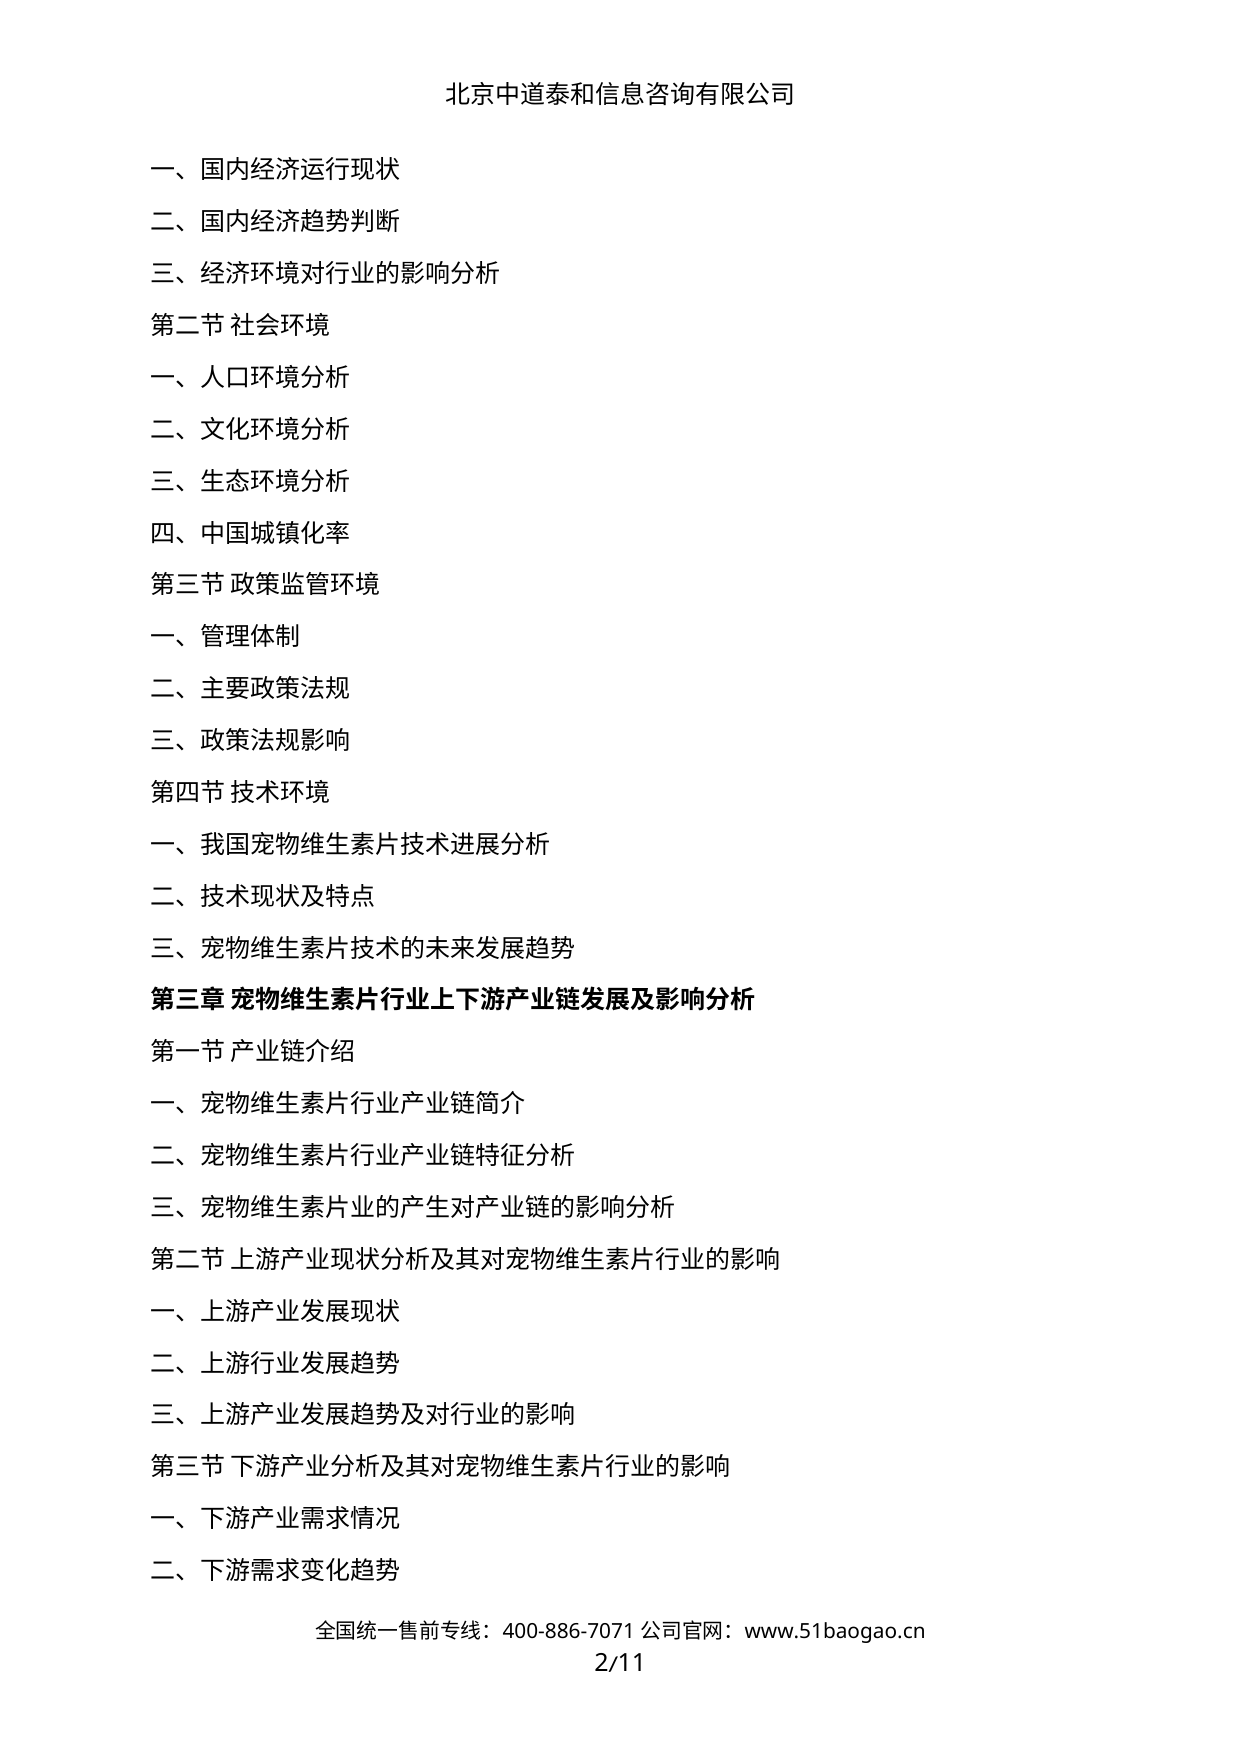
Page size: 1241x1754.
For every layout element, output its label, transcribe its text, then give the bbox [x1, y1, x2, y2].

text 一、下游产业需求情况 [150, 1499, 1090, 1535]
text 一、人口环境分析 [150, 357, 1090, 394]
text 一、宠物维生素片行业产业链简介 [150, 1084, 1090, 1120]
text 三、生态环境分析 [150, 461, 1090, 497]
text 一、我国宠物维生素片技术进展分析 [150, 824, 1090, 861]
text 二、下游需求变化趋势 [150, 1551, 1090, 1587]
text 四、中国城镇化率 [150, 513, 1090, 549]
text 第四节 技术环境 [150, 772, 1090, 809]
text 第三章 宠物维生素片行业上下游产业链发展及影响分析 [150, 980, 1090, 1016]
text 二、技术现状及特点 [150, 876, 1090, 912]
text 二、主要政策法规 [150, 669, 1090, 705]
text 第一节 产业链介绍 [150, 1032, 1090, 1068]
text 第三节 下游产业分析及其对宠物维生素片行业的影响 [150, 1447, 1090, 1483]
text 二、宠物维生素片行业产业链特征分析 [150, 1136, 1090, 1172]
text 二、文化环境分析 [150, 409, 1090, 446]
text 二、上游行业发展趋势 [150, 1343, 1090, 1379]
text 二、国内经济趋势判断 [150, 202, 1090, 238]
text 第二节 上游产业现状分析及其对宠物维生素片行业的影响 [150, 1239, 1090, 1276]
text 三、经济环境对行业的影响分析 [150, 254, 1090, 290]
text 三、政策法规影响 [150, 721, 1090, 757]
text 三、宠物维生素片业的产生对产业链的影响分析 [150, 1187, 1090, 1224]
text 第二节 社会环境 [150, 306, 1090, 342]
text 一、国内经济运行现状 [150, 150, 1090, 186]
text 三、上游产业发展趋势及对行业的影响 [150, 1395, 1090, 1431]
text 一、管理体制 [150, 617, 1090, 653]
text 第三节 政策监管环境 [150, 565, 1090, 601]
text 一、上游产业发展现状 [150, 1291, 1090, 1327]
text 三、宠物维生素片技术的未来发展趋势 [150, 928, 1090, 964]
